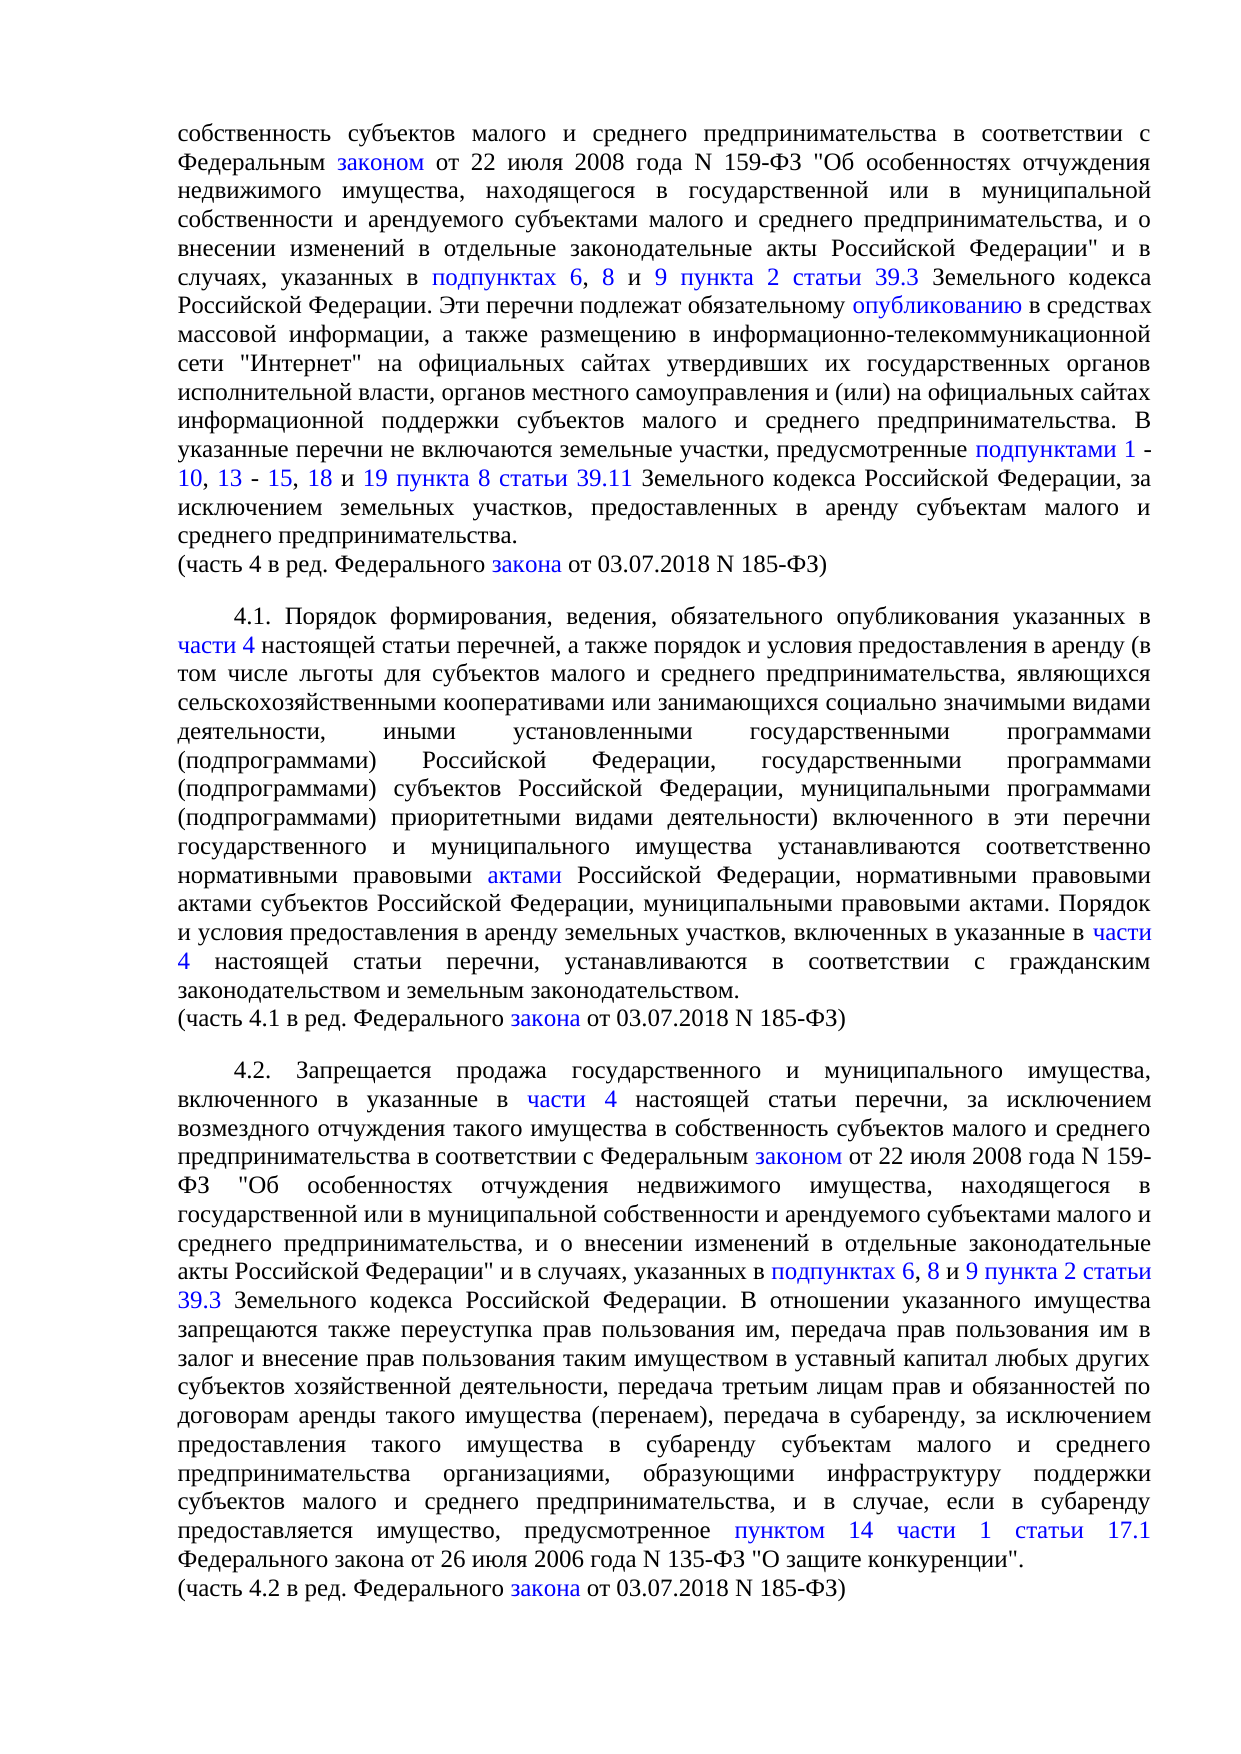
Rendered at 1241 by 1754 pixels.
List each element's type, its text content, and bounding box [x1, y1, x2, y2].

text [177, 118, 1152, 549]
text (часть 4.1 в ред. Федерального закона от 03.07.2018 N 185-ФЗ) [177, 1003, 1152, 1032]
text 4.1. Порядок формирования, ведения, обязательного опубликования указанных в части 4 настоящей статьи перечней, а также порядок и условия предоставления в аренду (в том числе льготы для субъектов малого и среднего предпринимательства, являющихся сельскохозяйственными кооперативами или занимающихся социально значимыми видами деятельности, иными установленными государственными программами (подпрограммами) Российской Федерации, государственными программами (подпрограммами) субъектов Российской Федерации, муниципальными программами (подпрограммами) приоритетными видами деятельности) включенного в эти перечни государственного и муниципального имущества устанавливаются соответственно нормативными правовыми актами Российской Федерации, нормативными правовыми актами субъектов Российской Федерации, муниципальными правовыми актами. Порядок и условия предоставления в аренду земельных участков, включенных в указанные в части 4 настоящей статьи перечни, устанавливаются в соответствии с гражданским законодательством и земельным законодательством. [177, 601, 1152, 1003]
text (часть 4 в ред. Федерального закона от 03.07.2018 N 185-ФЗ) [177, 549, 1152, 578]
text 4.2. Запрещается продажа государственного и муниципального имущества, включенного в указанные в части 4 настоящей статьи перечни, за исключением возмездного отчуждения такого имущества в собственность субъектов малого и среднего предпринимательства в соответствии с Федеральным законом от 22 июля 2008 года N 159-ФЗ "Об особенностях отчуждения недвижимого имущества, находящегося в государственной или в муниципальной собственности и арендуемого субъектами малого и среднего предпринимательства, и о внесении изменений в отдельные законодательные акты Российской Федерации" и в случаях, указанных в подпунктах 6, 8 и 9 пункта 2 статьи 39.3 Земельного кодекса Российской Федерации. В отношении указанного имущества запрещаются также переуступка прав пользования им, передача прав пользования им в залог и внесение прав пользования таким имуществом в уставный капитал любых других субъектов хозяйственной деятельности, передача третьим лицам прав и обязанностей по договорам аренды такого имущества (перенаем), передача в субаренду, за исключением предоставления такого имущества в субаренду субъектам малого и среднего предпринимательства организациями, образующими инфраструктуру поддержки субъектов малого и среднего предпринимательства, и в случае, если в субаренду предоставляется имущество, предусмотренное пунктом 14 части 1 статьи 17.1 Федерального закона от 26 июля 2006 года N 135-ФЗ "О защите конкуренции". [177, 1055, 1152, 1573]
text (часть 4.2 в ред. Федерального закона от 03.07.2018 N 185-ФЗ) [177, 1573, 1152, 1601]
